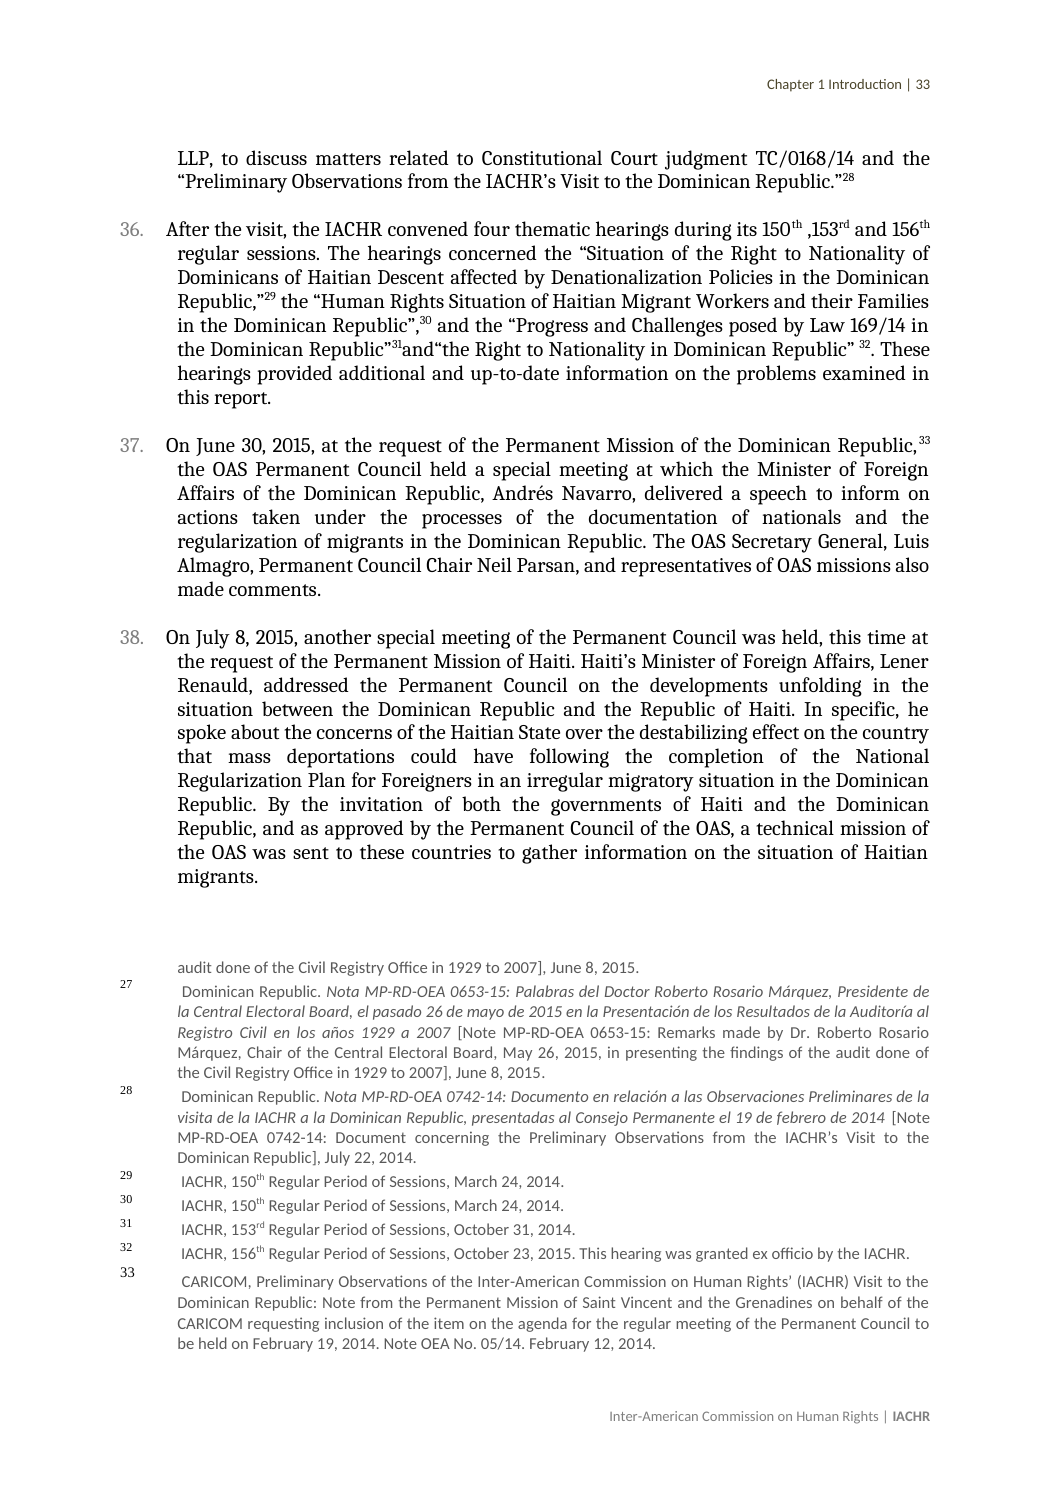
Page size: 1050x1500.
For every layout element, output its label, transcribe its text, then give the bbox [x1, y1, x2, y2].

list On July 8, 2015, another special meeting of the Permanent Council was held, this time at the request of the Permanent Mission of Haiti. Haiti’s Minister of Foreign Affairs, Lener Renauld, addressed the Permanent Council on the developments unfolding in the situation between the Dominican Republic and the Republic of Haiti. In specific, he spoke about the concerns of the Haitian State over the destabilizing effect on the country that mass deportations could have following the completion of the National Regularization Plan for Foreigners in an irregular migratory situation in the Dominican Republic. By the invitation of both the governments of Haiti and the Dominican Republic, and as approved by the Permanent Council of the OAS, a technical mission of the OAS was sent to these countries to gather information on the situation of Haitian migrants. [120, 625, 930, 889]
list After the visit, the IACHR convened four thematic hearings during its 150th ,153rd and 156th regular sessions. The hearings concerned the “Situation of the Right to Nationality of Dominicans of Haitian Descent affected by Denationalization Policies in the Dominican Republic,” the “Human Rights Situation of Haitian Migrant Workers and their Families in the Dominican Republic”, and the “Progress and Challenges posed by Law 169/14 in the Dominican Republic”and“the Right to Nationality in Dominican Republic” . These hearings provided additional and up-to-date information on the problems examined in this report. [120, 218, 930, 410]
list On June 30, 2015, at the request of the Permanent Mission of the Dominican Republic, the OAS Permanent Council held a special meeting at which the Minister of Foreign Affairs of the Dominican Republic, Andrés Navarro, delivered a speech to inform on actions taken under the processes of the documentation of nationals and the regularization of migrants in the Dominican Republic. The OAS Secretary General, Luis Almagro, Permanent Council Chair Neil Parsan, and representatives of OAS missions also made comments. [120, 434, 930, 601]
list Furthermore, in response to a request from the Dominican State, on July 24, 2014 the Commission held a meeting with Ambassador Pedro Vergés Ciman, Permanent Representative of the Dominican Republic to the OAS, and with attorneys representing the State, Luis G. Fortuño and Filiberto Agusti from the law firm of Steptoe & Johnson LLP, to discuss matters related to Constitutional Court judgment TC/0168/14 and the “Preliminary Observations from the IACHR’s Visit to the Dominican Republic.” [120, 146, 930, 194]
